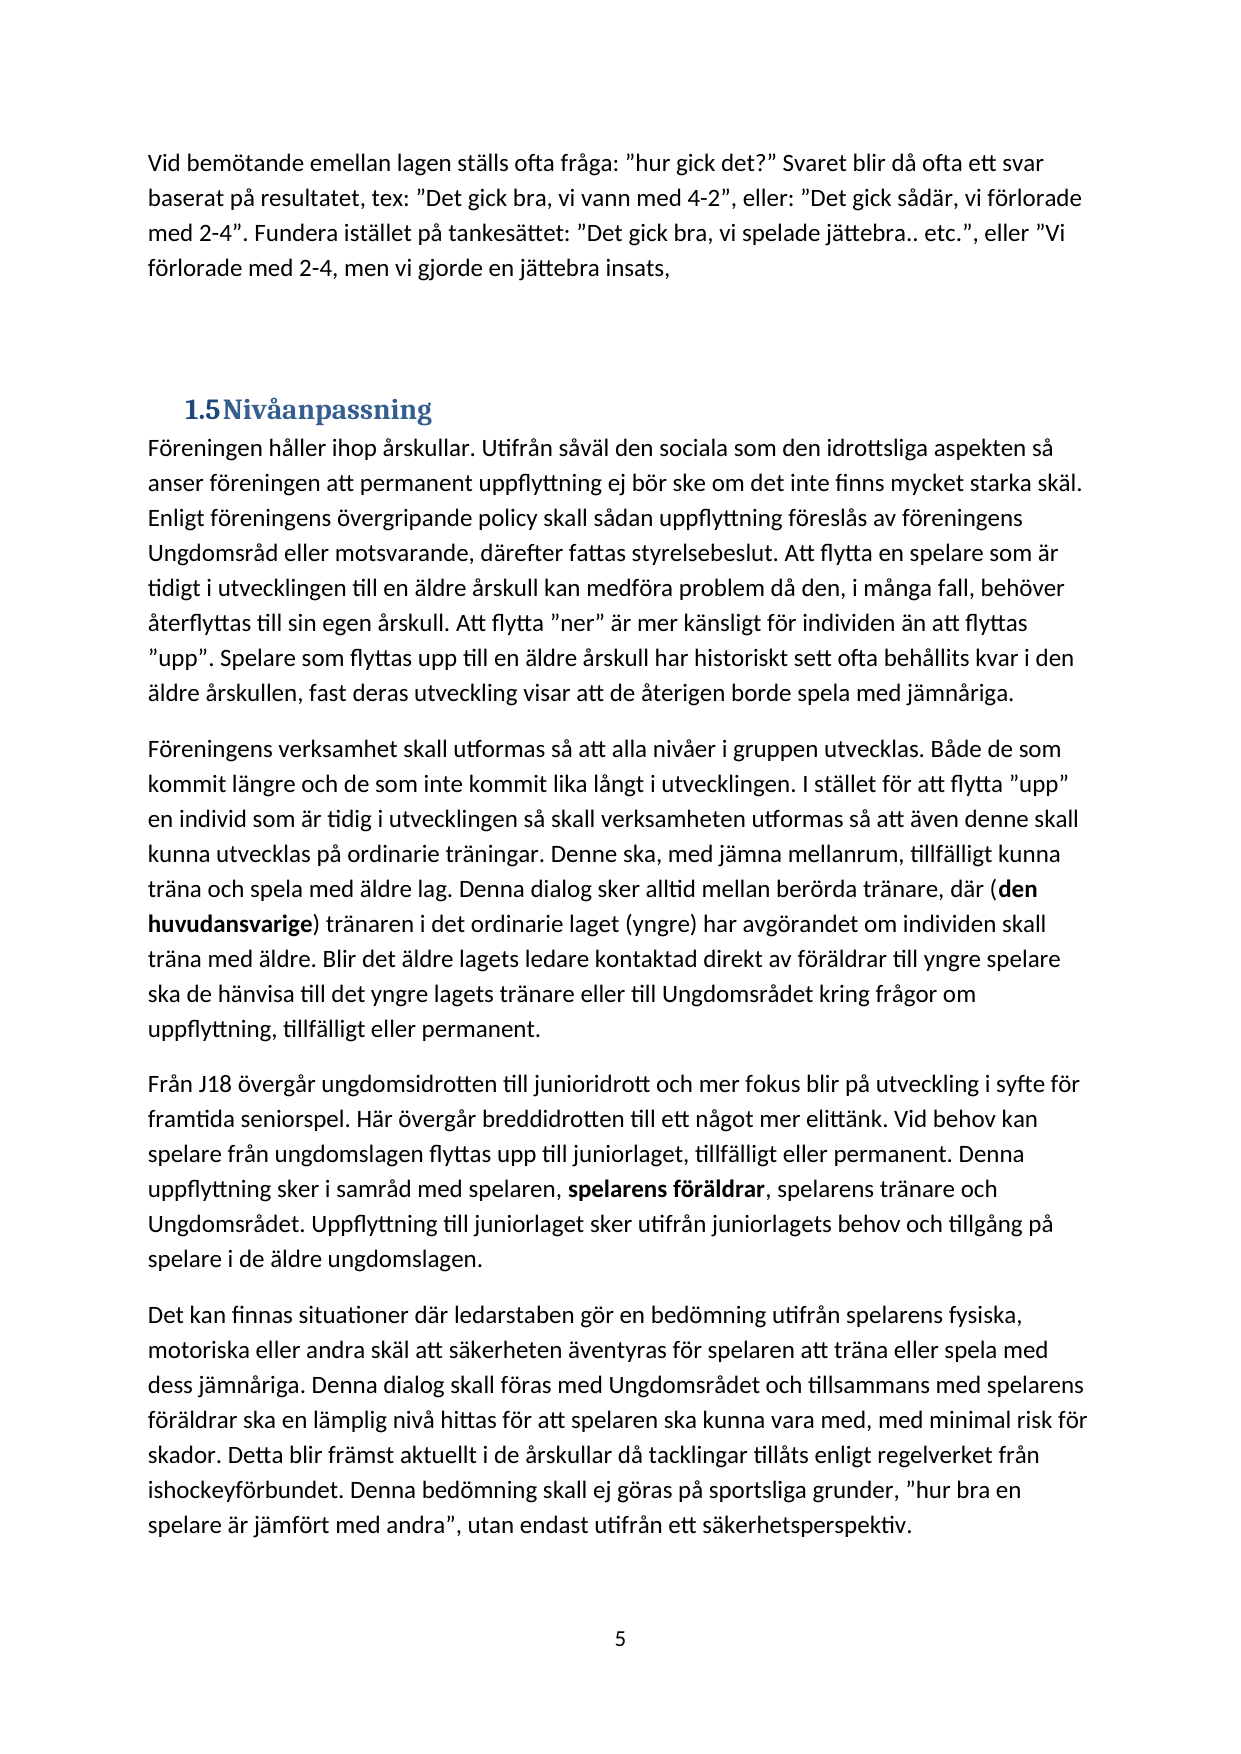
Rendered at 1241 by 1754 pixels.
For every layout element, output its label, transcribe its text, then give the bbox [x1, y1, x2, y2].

subtitle Nivåanpassning [185, 393, 1093, 427]
text Det kan finnas situationer där ledarstaben gör en bedömning utifrån spelarens fysiska, motoriska eller andra skäl att säkerheten äventyras för spelaren att träna eller spela med dess jämnåriga. Denna dialog skall föras med Ungdomsrådet och tillsammans med spelarens föräldrar ska en lämplig nivå hittas för att spelaren ska kunna vara med, med minimal risk för skador. Detta blir främst aktuellt i de årskullar då tacklingar tillåts enligt regelverket från ishockeyförbundet. Denna bedömning skall ej göras på sportsliga grunder, ”hur bra en spelare är jämfört med andra”, utan endast utifrån ett säkerhetsperspektiv. [148, 1299, 1093, 1540]
text Från J18 övergår ungdomsidrotten till junioridrott och mer fokus blir på utveckling i syfte för framtida seniorspel. Här övergår breddidrotten till ett något mer elittänk. Vid behov kan spelare från ungdomslagen flyttas upp till juniorlaget, tillfälligt eller permanent. Denna uppflyttning sker i samråd med spelaren, spelarens föräldrar, spelarens tränare och Ungdomsrådet. Uppflyttning till juniorlaget sker utifrån juniorlagets behov och tillgång på spelare i de äldre ungdomslagen. [148, 1069, 1093, 1274]
text Föreningen håller ihop årskullar. Utifrån såväl den sociala som den idrottsliga aspekten så anser föreningen att permanent uppflyttning ej bör ske om det inte finns mycket starka skäl. Enligt föreningens övergripande policy skall sådan uppflyttning föreslås av föreningens Ungdomsråd eller motsvarande, därefter fattas styrelsebeslut. Att flytta en spelare som är tidigt i utvecklingen till en äldre årskull kan medföra problem då den, i många fall, behöver återflyttas till sin egen årskull. Att flytta ”ner” är mer känsligt för individen än att flyttas ”upp”. Spelare som flyttas upp till en äldre årskull har historiskt sett ofta behållits kvar i den äldre årskullen, fast deras utveckling visar att de återigen borde spela med jämnåriga. [148, 432, 1093, 707]
text Föreningens verksamhet skall utformas så att alla nivåer i gruppen utvecklas. Både de som kommit längre och de som inte kommit lika långt i utvecklingen. I stället för att flytta ”upp” en individ som är tidig i utvecklingen så skall verksamheten utformas så att även denne skall kunna utvecklas på ordinarie träningar. Denne ska, med jämna mellanrum, tillfälligt kunna träna och spela med äldre lag. Denna dialog sker alltid mellan berörda tränare, där (den huvudansvarige) tränaren i det ordinarie laget (yngre) har avgörandet om individen skall träna med äldre. Blir det äldre lagets ledare kontaktad direkt av föräldrar till yngre spelare ska de hänvisa till det yngre lagets tränare eller till Ungdomsrådet kring frågor om uppflyttning, tillfälligt eller permanent. [148, 733, 1093, 1043]
text Vid bemötande emellan lagen ställs ofta fråga: ”hur gick det?” Svaret blir då ofta ett svar baserat på resultatet, tex: ”Det gick bra, vi vann med 4-2”, eller: ”Det gick sådär, vi förlorade med 2-4”. Fundera istället på tankesättet: ”Det gick bra, vi spelade jättebra.. etc.”, eller ”Vi förlorade med 2-4, men vi gjorde en jättebra insats, [148, 148, 1093, 283]
